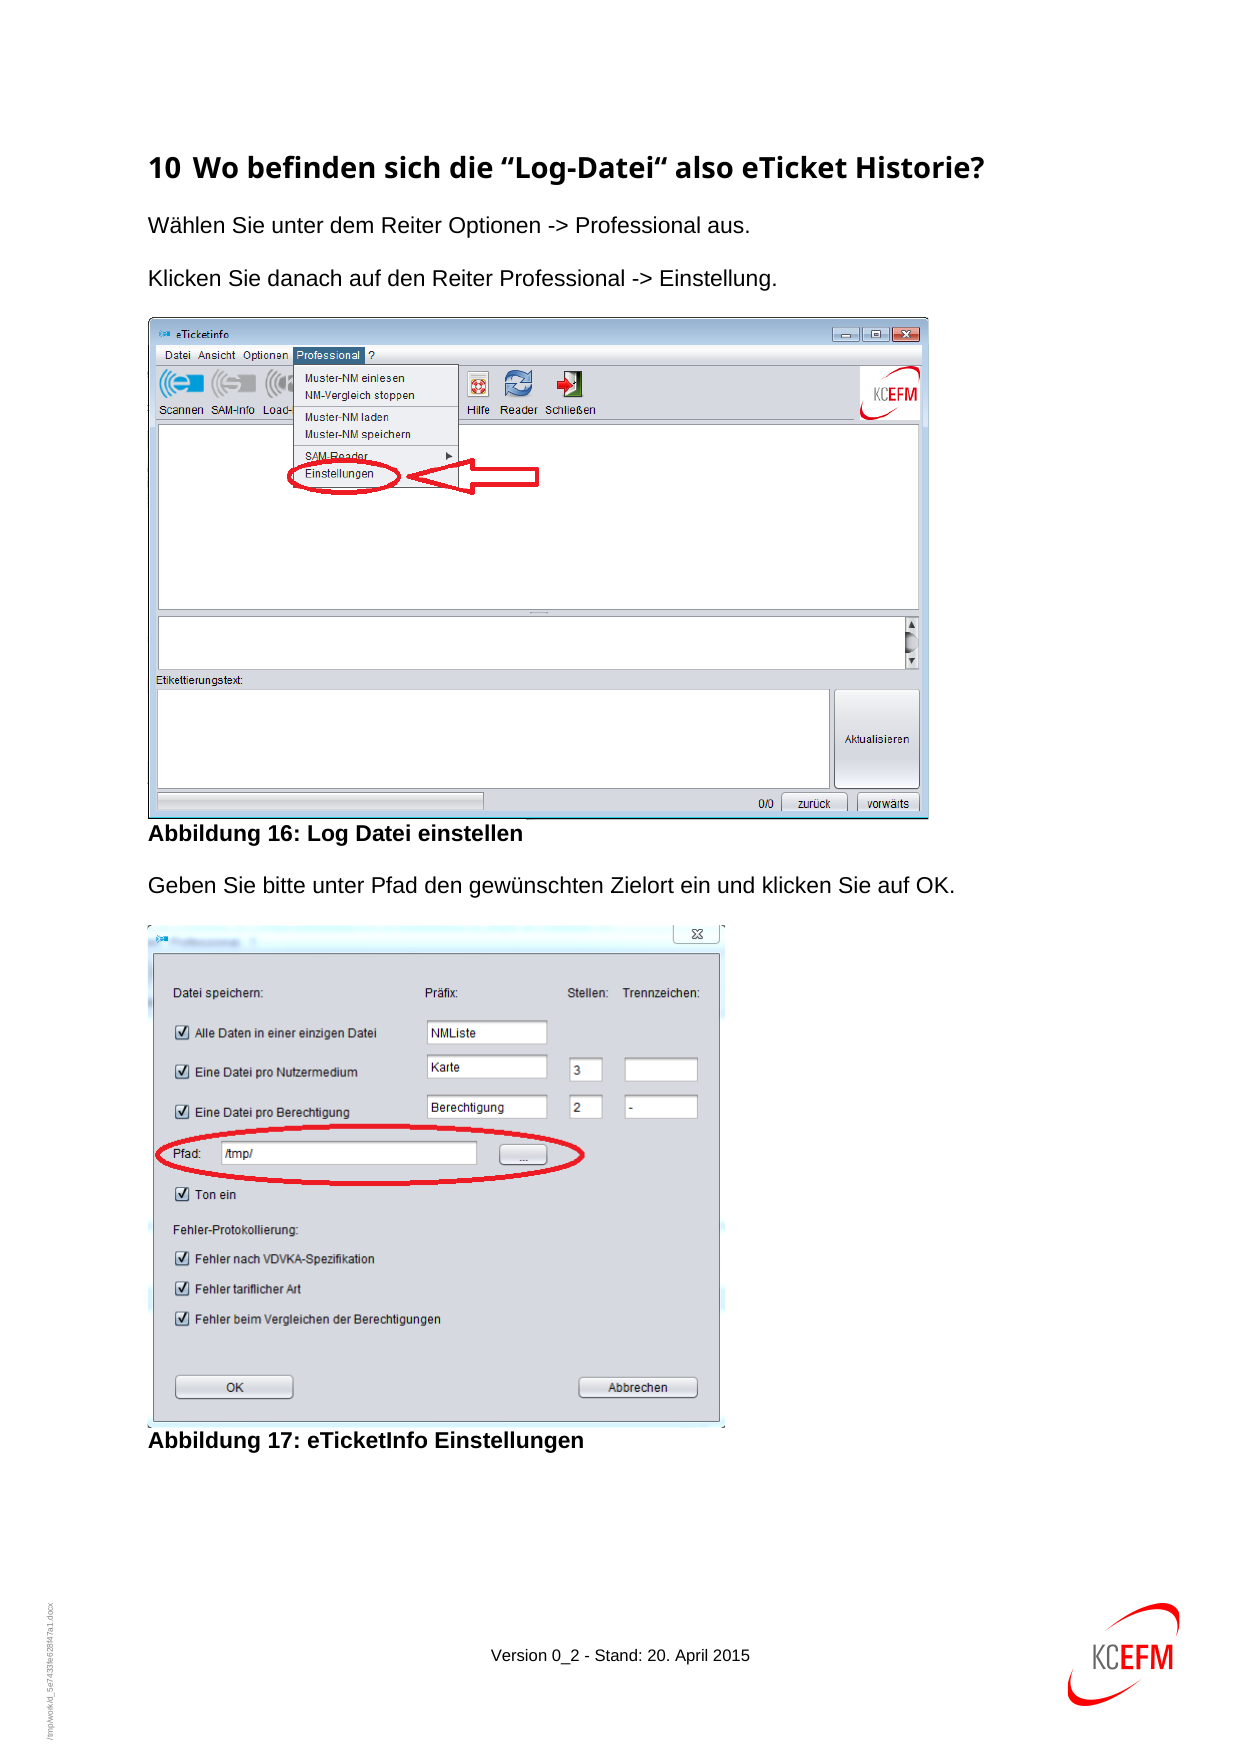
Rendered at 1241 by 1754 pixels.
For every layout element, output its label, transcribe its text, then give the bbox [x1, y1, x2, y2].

text Wählen Sie unter dem Reiter Optionen -> Professional aus. [148, 212, 1092, 239]
picture [147, 925, 725, 1428]
text Geben Sie bitte unter Pfad den gewünschten Zielort ein und klicken Sie auf OK. [148, 872, 1092, 899]
picture [147, 317, 929, 820]
subtitle Wo befinden sich die “Log-Datei“ also eTicket Historie? [148, 148, 1092, 187]
text Klicken Sie danach auf den Reiter Professional -> Einstellung. [148, 265, 1092, 291]
picture [1067, 1603, 1180, 1706]
